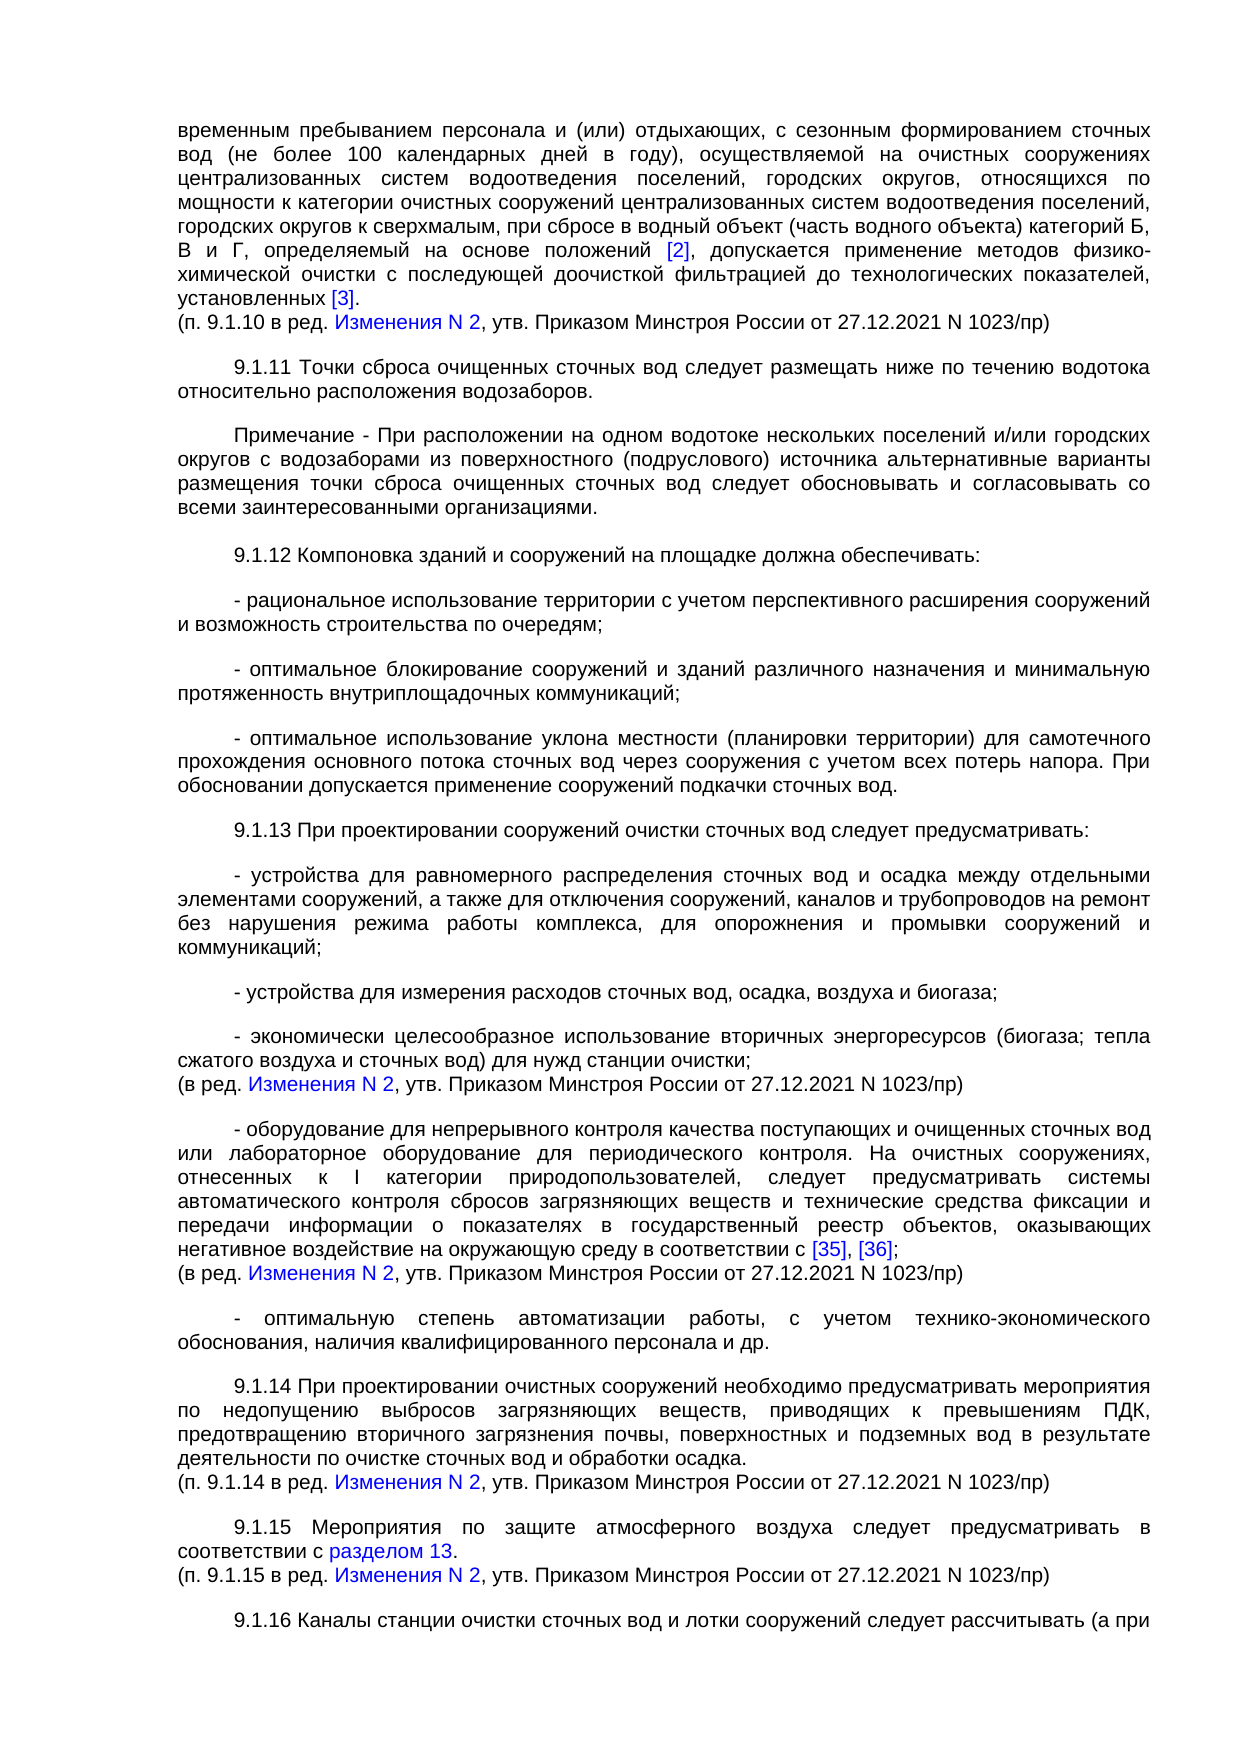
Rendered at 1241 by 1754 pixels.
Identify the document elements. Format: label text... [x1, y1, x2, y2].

text 9.1.15 Мероприятия по защите атмосферного воздуха следует предусматривать в соответствии с разделом 13. [177, 1515, 1152, 1563]
text (в ред. Изменения N 2, утв. Приказом Минстроя России от 27.12.2021 N 1023/пр) [177, 1072, 1152, 1096]
text 9.1.13 При проектировании сооружений очистки сточных вод следует предусматривать: [177, 818, 1152, 842]
text - экономически целесообразное использование вторичных энергоресурсов (биогаза; тепла сжатого воздуха и сточных вод) для нужд станции очистки; [177, 1024, 1152, 1072]
text 9.1.12 Компоновка зданий и сооружений на площадке должна обеспечивать: [177, 543, 1152, 567]
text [177, 118, 1152, 310]
text - устройства для равномерного распределения сточных вод и осадка между отдельными элементами сооружений, а также для отключения сооружений, каналов и трубопроводов на ремонт без нарушения режима работы комплекса, для опорожнения и промывки сооружений и коммуникаций; [177, 863, 1152, 959]
text - оборудование для непрерывного контроля качества поступающих и очищенных сточных вод или лабораторное оборудование для периодического контроля. На очистных сооружениях, отнесенных к I категории природопользователей, следует предусматривать системы автоматического контроля сбросов загрязняющих веществ и технические средства фиксации и передачи информации о показателях в государственный реестр объектов, оказывающих негативное воздействие на окружающую среду в соответствии с [35], [36]; [177, 1117, 1152, 1261]
text - рациональное использование территории с учетом перспективного расширения сооружений и возможность строительства по очередям; [177, 588, 1152, 636]
text - оптимальное блокирование сооружений и зданий различного назначения и минимальную протяженность внутриплощадочных коммуникаций; [177, 657, 1152, 704]
text (п. 9.1.10 в ред. Изменения N 2, утв. Приказом Минстроя России от 27.12.2021 N 1023/пр) [177, 310, 1152, 334]
text Примечание - При расположении на одном водотоке нескольких поселений и/или городских округов с водозаборами из поверхностного (подруслового) источника альтернативные варианты размещения точки сброса очищенных сточных вод следует обосновывать и согласовывать со всеми заинтересованными организациями. [177, 423, 1152, 519]
text - оптимальную степень автоматизации работы, с учетом технико-экономического обоснования, наличия квалифицированного персонала и др. [177, 1306, 1152, 1353]
text - устройства для измерения расходов сточных вод, осадка, воздуха и биогаза; [177, 979, 1152, 1003]
text (п. 9.1.15 в ред. Изменения N 2, утв. Приказом Минстроя России от 27.12.2021 N 1023/пр) [177, 1563, 1152, 1587]
text - оптимальное использование уклона местности (планировки территории) для самотечного прохождения основного потока сточных вод через сооружения с учетом всех потерь напора. При обосновании допускается применение сооружений подкачки сточных вод. [177, 725, 1152, 797]
text (в ред. Изменения N 2, утв. Приказом Минстроя России от 27.12.2021 N 1023/пр) [177, 1261, 1152, 1285]
text 9.1.11 Точки сброса очищенных сточных вод следует размещать ниже по течению водотока относительно расположения водозаборов. [177, 354, 1152, 402]
text 9.1.14 При проектировании очистных сооружений необходимо предусматривать мероприятия по недопущению выбросов загрязняющих веществ, приводящих к превышениям ПДК, предотвращению вторичного загрязнения почвы, поверхностных и подземных вод в результате деятельности по очистке сточных вод и обработки осадка. [177, 1374, 1152, 1470]
text (п. 9.1.14 в ред. Изменения N 2, утв. Приказом Минстроя России от 27.12.2021 N 1023/пр) [177, 1470, 1152, 1494]
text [177, 1608, 1152, 1632]
